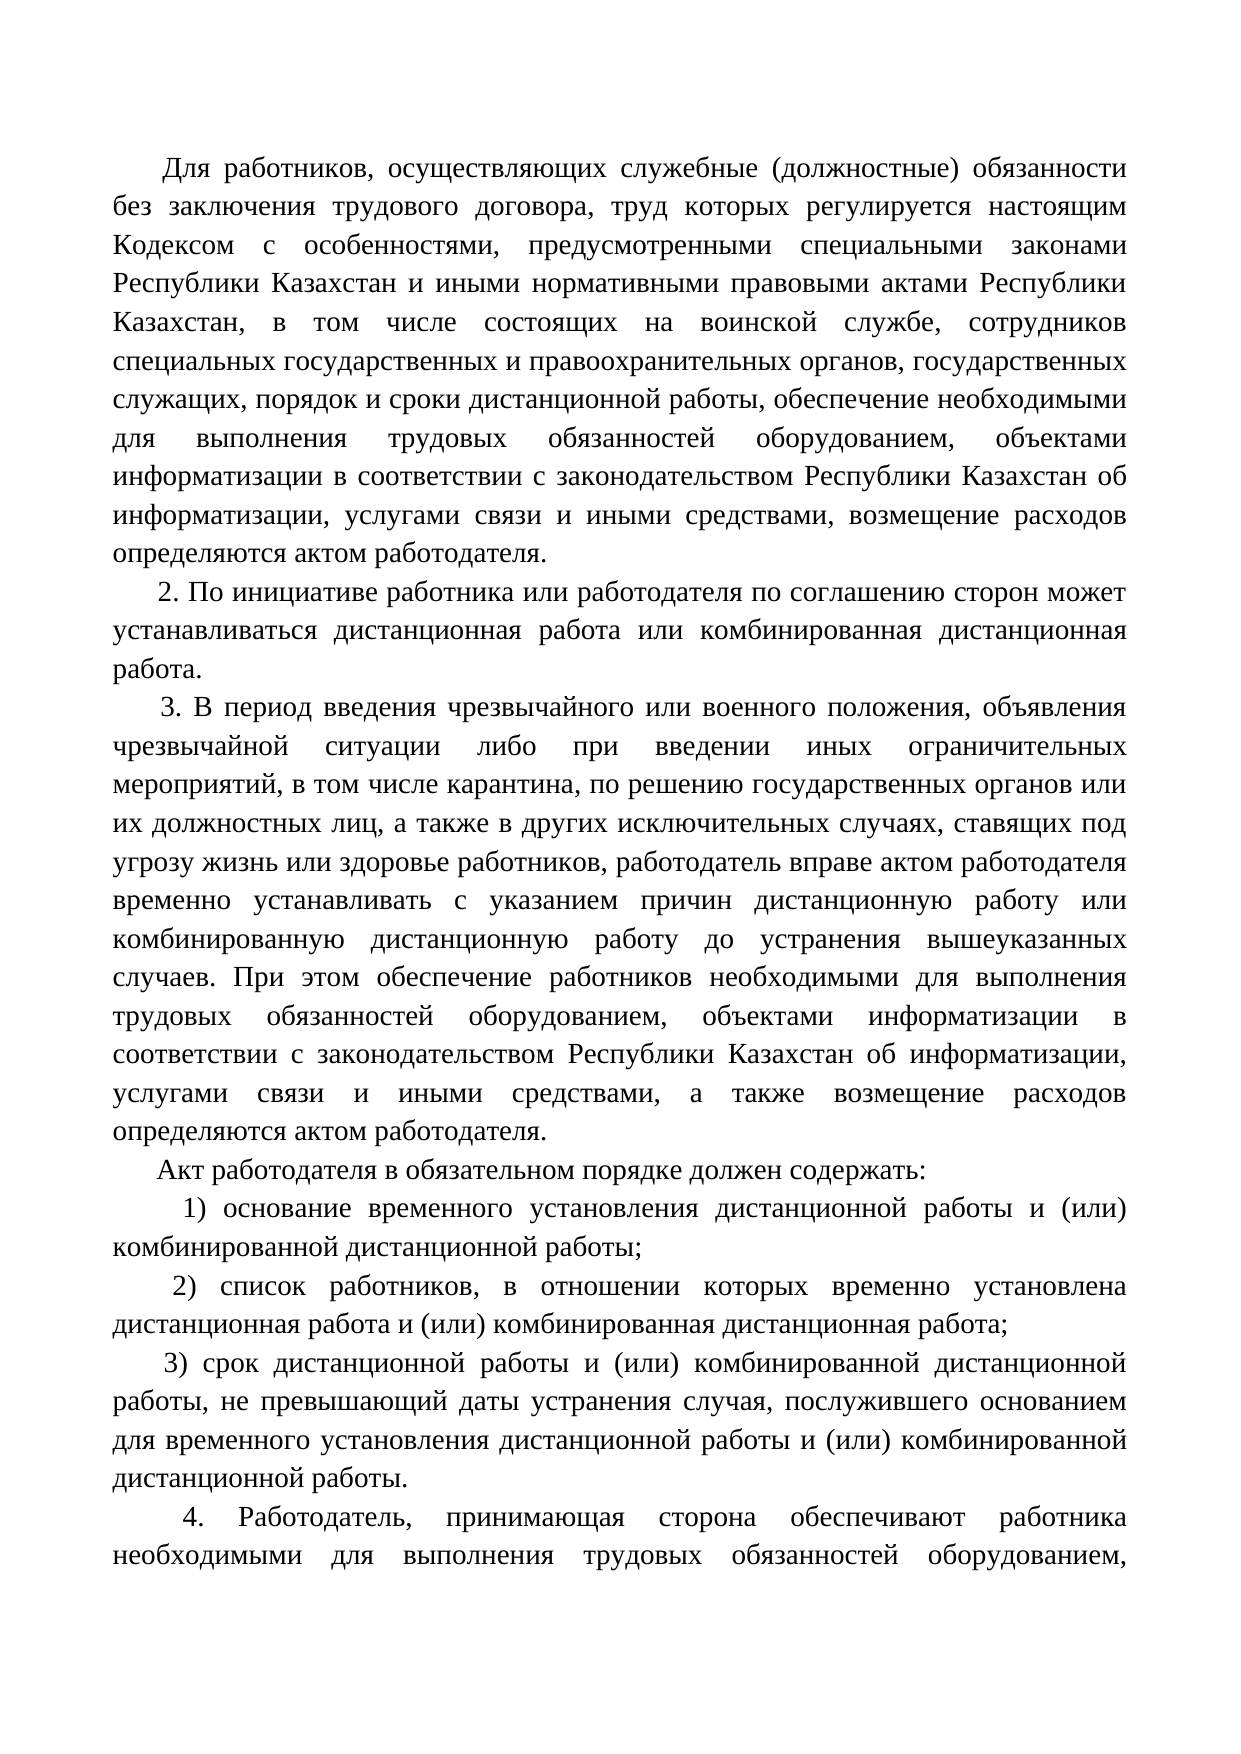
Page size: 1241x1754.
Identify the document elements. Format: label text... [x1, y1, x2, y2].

text 1) основание временного установления дистанционной работы и (или) комбинированной дистанционной работы; [112, 1191, 1128, 1263]
text Для работников, осуществляющих служебные (должностные) обязанности без заключения трудового договора, труд которых регулируется настоящим Кодексом с особенностями, предусмотренными специальными законами Республики Казахстан и иными нормативными правовыми актами Республики Казахстан, в том числе состоящих на воинской службе, сотрудников специальных государственных и правоохранительных органов, государственных служащих, порядок и сроки дистанционной работы, обеспечение необходимыми для выполнения трудовых обязанностей оборудованием, объектами информатизации в соответствии с законодательством Республики Казахстан об информатизации, услугами связи и иными средствами, возмещение расходов определяются актом работодателя. [112, 150, 1128, 569]
text 3) срок дистанционной работы и (или) комбинированной дистанционной работы, не превышающий даты устранения случая, послужившего основанием для временного установления дистанционной работы и (или) комбинированной дистанционной работы. [112, 1345, 1128, 1494]
text 3. В период введения чрезвычайного или военного положения, объявления чрезвычайной ситуации либо при введении иных ограничительных мероприятий, в том числе карантина, по решению государственных органов или их должностных лиц, а также в других исключительных случаях, ставящих под угрозу жизнь или здоровье работников, работодатель вправе актом работодателя временно устанавливать с указанием причин дистанционную работу или комбинированную дистанционную работу до устранения вышеуказанных случаев. При этом обеспечение работников необходимыми для выполнения трудовых обязанностей оборудованием, объектами информатизации в соответствии с законодательством Республики Казахстан об информатизации, услугами связи и иными средствами, а также возмещение расходов определяются актом работодателя. [112, 689, 1128, 1147]
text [112, 1499, 1128, 1571]
text 2. По инициативе работника или работодателя по соглашению сторон может устанавливаться дистанционная работа или комбинированная дистанционная работа. [112, 574, 1128, 684]
text Акт работодателя в обязательном порядке должен содержать: [112, 1152, 1128, 1186]
text 2) список работников, в отношении которых временно установлена дистанционная работа и (или) комбинированная дистанционная работа; [112, 1268, 1128, 1340]
